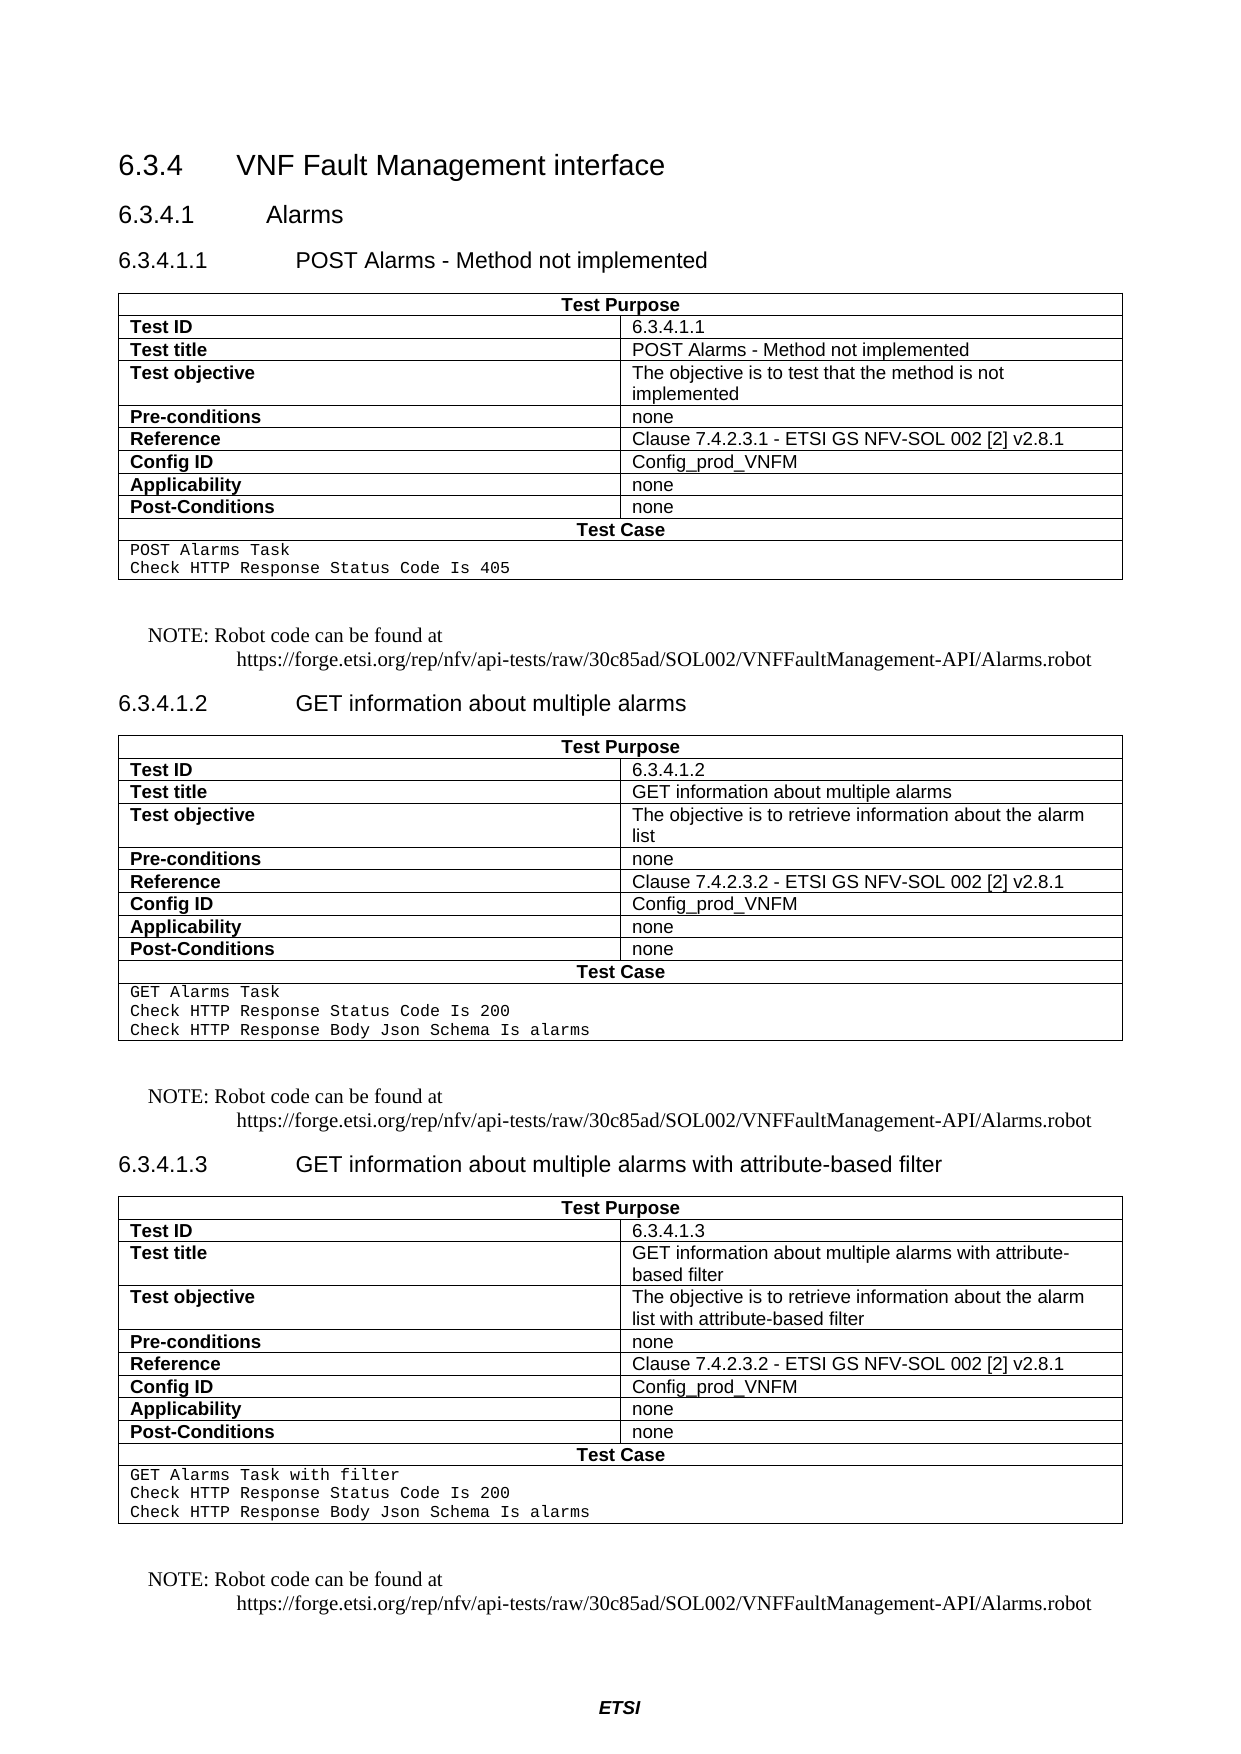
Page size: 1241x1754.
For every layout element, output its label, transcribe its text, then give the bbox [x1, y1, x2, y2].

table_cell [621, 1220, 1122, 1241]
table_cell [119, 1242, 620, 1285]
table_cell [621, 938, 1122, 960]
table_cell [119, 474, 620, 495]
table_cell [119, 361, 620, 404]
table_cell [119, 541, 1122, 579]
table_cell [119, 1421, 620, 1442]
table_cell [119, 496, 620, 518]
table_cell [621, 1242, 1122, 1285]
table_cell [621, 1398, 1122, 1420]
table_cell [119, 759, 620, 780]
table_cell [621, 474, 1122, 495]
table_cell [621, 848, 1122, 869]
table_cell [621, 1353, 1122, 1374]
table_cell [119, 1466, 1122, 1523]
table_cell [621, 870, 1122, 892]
text NOTE: Robot code can be found at https://forge.etsi.org/rep/nfv/api-tests/raw/30c85ad/SOL002/VNFFaultManagement-API/Alarms.robot [148, 1566, 1122, 1614]
subtitle 6.3.4.1 Alarms [118, 200, 1122, 229]
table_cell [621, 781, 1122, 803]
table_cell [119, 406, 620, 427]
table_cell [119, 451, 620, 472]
subtitle 6.3.4.1.3 GET information about multiple alarms with attribute-based filter [118, 1151, 1122, 1177]
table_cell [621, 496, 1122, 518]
subtitle 6.3.4 VNF Fault Management interface [118, 148, 1122, 181]
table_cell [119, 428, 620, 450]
text NOTE: Robot code can be found at https://forge.etsi.org/rep/nfv/api-tests/raw/30c85ad/SOL002/VNFFaultManagement-API/Alarms.robot [148, 1084, 1122, 1132]
subtitle 6.3.4.1.2 GET information about multiple alarms [118, 690, 1122, 716]
subtitle 6.3.4.1.1 POST Alarms - Method not implemented [118, 247, 1122, 274]
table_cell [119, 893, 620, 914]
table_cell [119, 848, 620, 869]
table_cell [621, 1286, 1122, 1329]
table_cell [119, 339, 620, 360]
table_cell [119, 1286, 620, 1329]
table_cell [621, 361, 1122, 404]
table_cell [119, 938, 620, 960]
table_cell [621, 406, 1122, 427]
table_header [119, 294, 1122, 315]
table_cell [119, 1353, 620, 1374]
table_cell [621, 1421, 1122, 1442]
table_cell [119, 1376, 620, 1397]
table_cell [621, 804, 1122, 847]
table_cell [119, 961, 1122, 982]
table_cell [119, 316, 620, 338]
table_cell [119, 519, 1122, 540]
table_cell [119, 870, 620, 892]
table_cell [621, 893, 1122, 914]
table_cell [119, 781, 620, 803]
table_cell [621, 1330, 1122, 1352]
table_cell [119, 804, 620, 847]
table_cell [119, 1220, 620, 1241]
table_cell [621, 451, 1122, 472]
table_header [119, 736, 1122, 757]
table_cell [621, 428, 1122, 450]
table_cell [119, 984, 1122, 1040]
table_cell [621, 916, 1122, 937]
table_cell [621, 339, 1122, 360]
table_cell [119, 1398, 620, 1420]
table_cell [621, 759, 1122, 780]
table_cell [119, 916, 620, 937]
text NOTE: Robot code can be found at https://forge.etsi.org/rep/nfv/api-tests/raw/30c85ad/SOL002/VNFFaultManagement-API/Alarms.robot [148, 623, 1122, 671]
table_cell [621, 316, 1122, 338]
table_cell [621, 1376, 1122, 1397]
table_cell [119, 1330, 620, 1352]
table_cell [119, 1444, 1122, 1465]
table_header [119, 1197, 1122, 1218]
